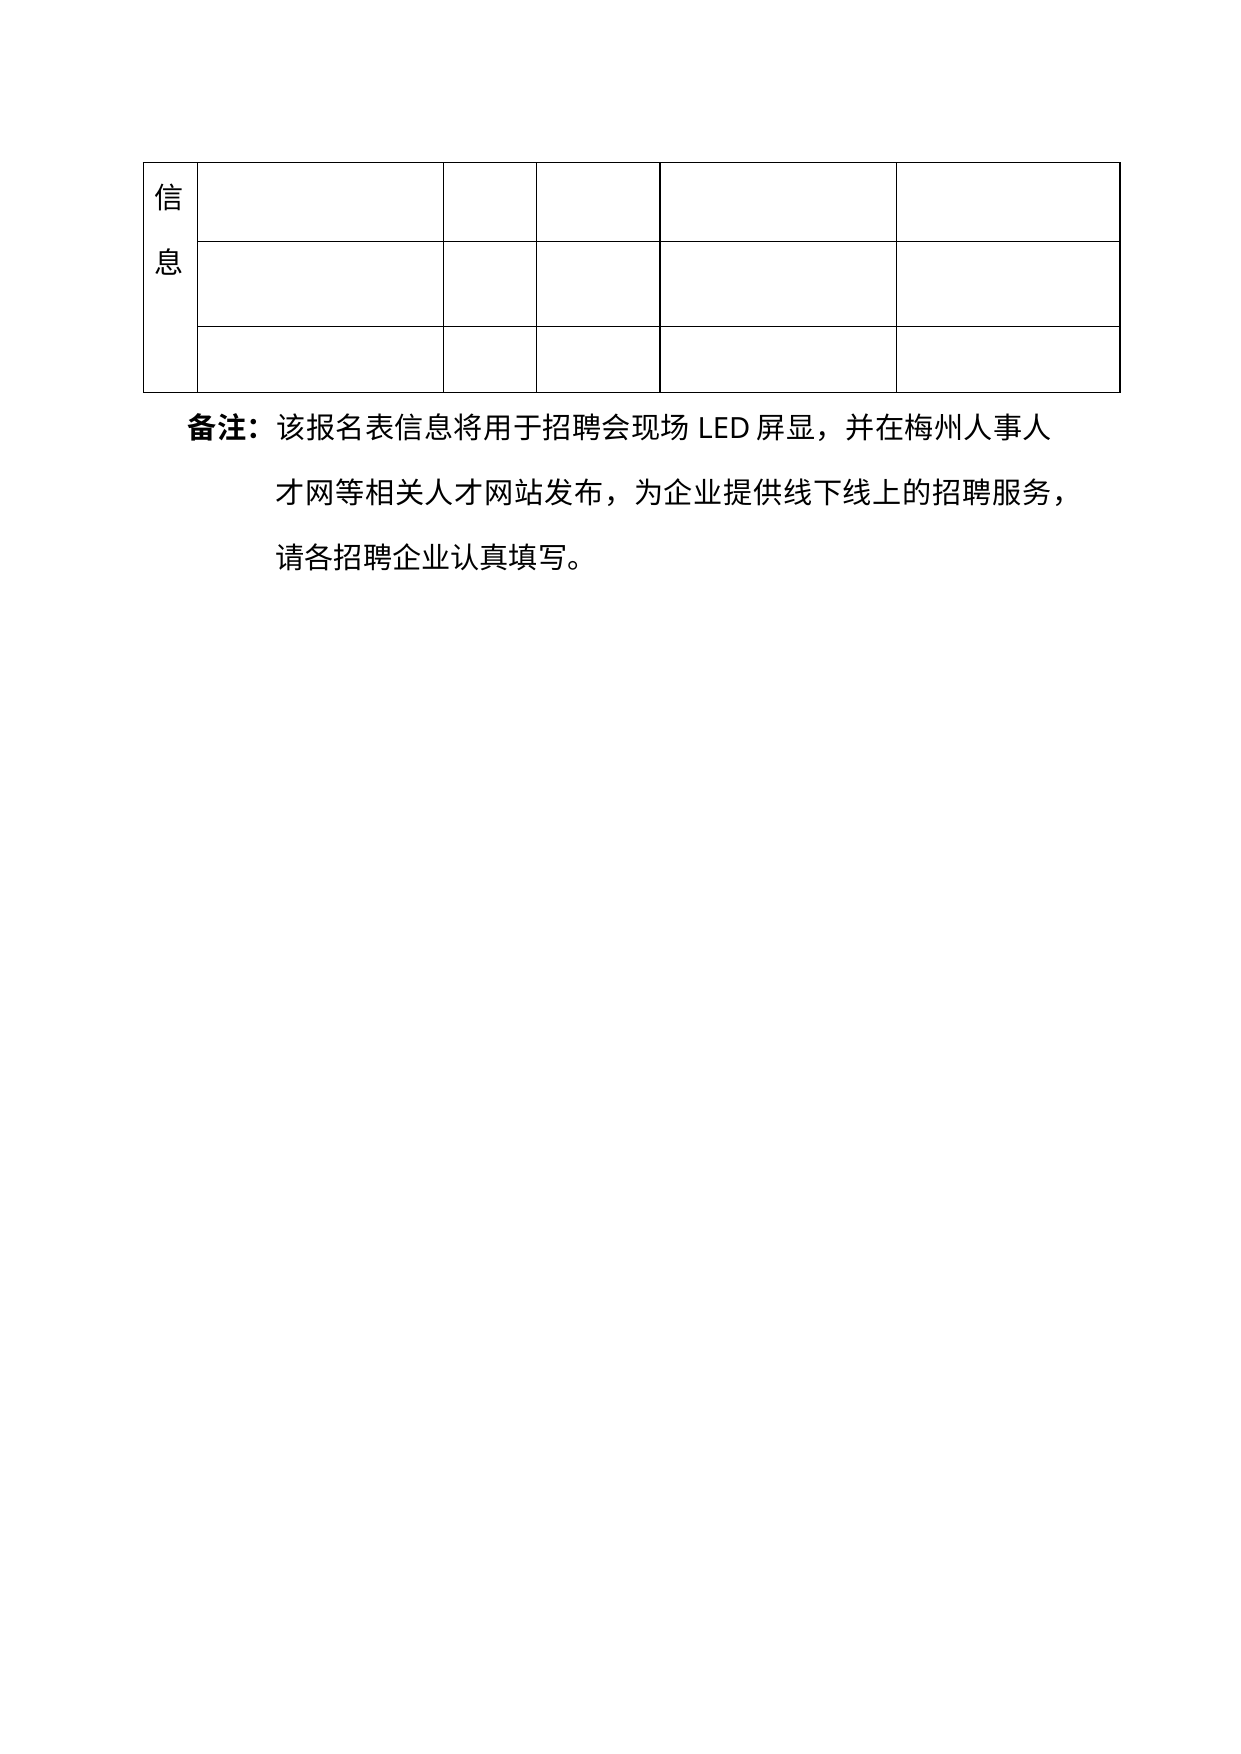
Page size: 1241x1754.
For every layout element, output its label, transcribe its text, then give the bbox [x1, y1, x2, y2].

table_cell [897, 163, 1119, 241]
table_cell [198, 242, 443, 326]
table_cell [198, 327, 443, 392]
text 备注：该报名表信息将用于招聘会现场LED屏显，并在梅州人事人才网等相关人才网站发布，为企业提供线下线上的招聘服务，请各招聘企业认真填写。 [187, 393, 1053, 588]
table_cell [661, 242, 896, 326]
table_cell [661, 327, 896, 392]
table_cell [444, 163, 536, 241]
table_cell [537, 163, 659, 241]
table_cell [444, 327, 536, 392]
table_cell [537, 327, 659, 392]
table_cell [444, 242, 536, 326]
table_cell [537, 242, 659, 326]
table_cell [897, 327, 1119, 392]
table_cell [661, 163, 896, 241]
table_cell [198, 163, 443, 241]
table_cell [897, 242, 1119, 326]
